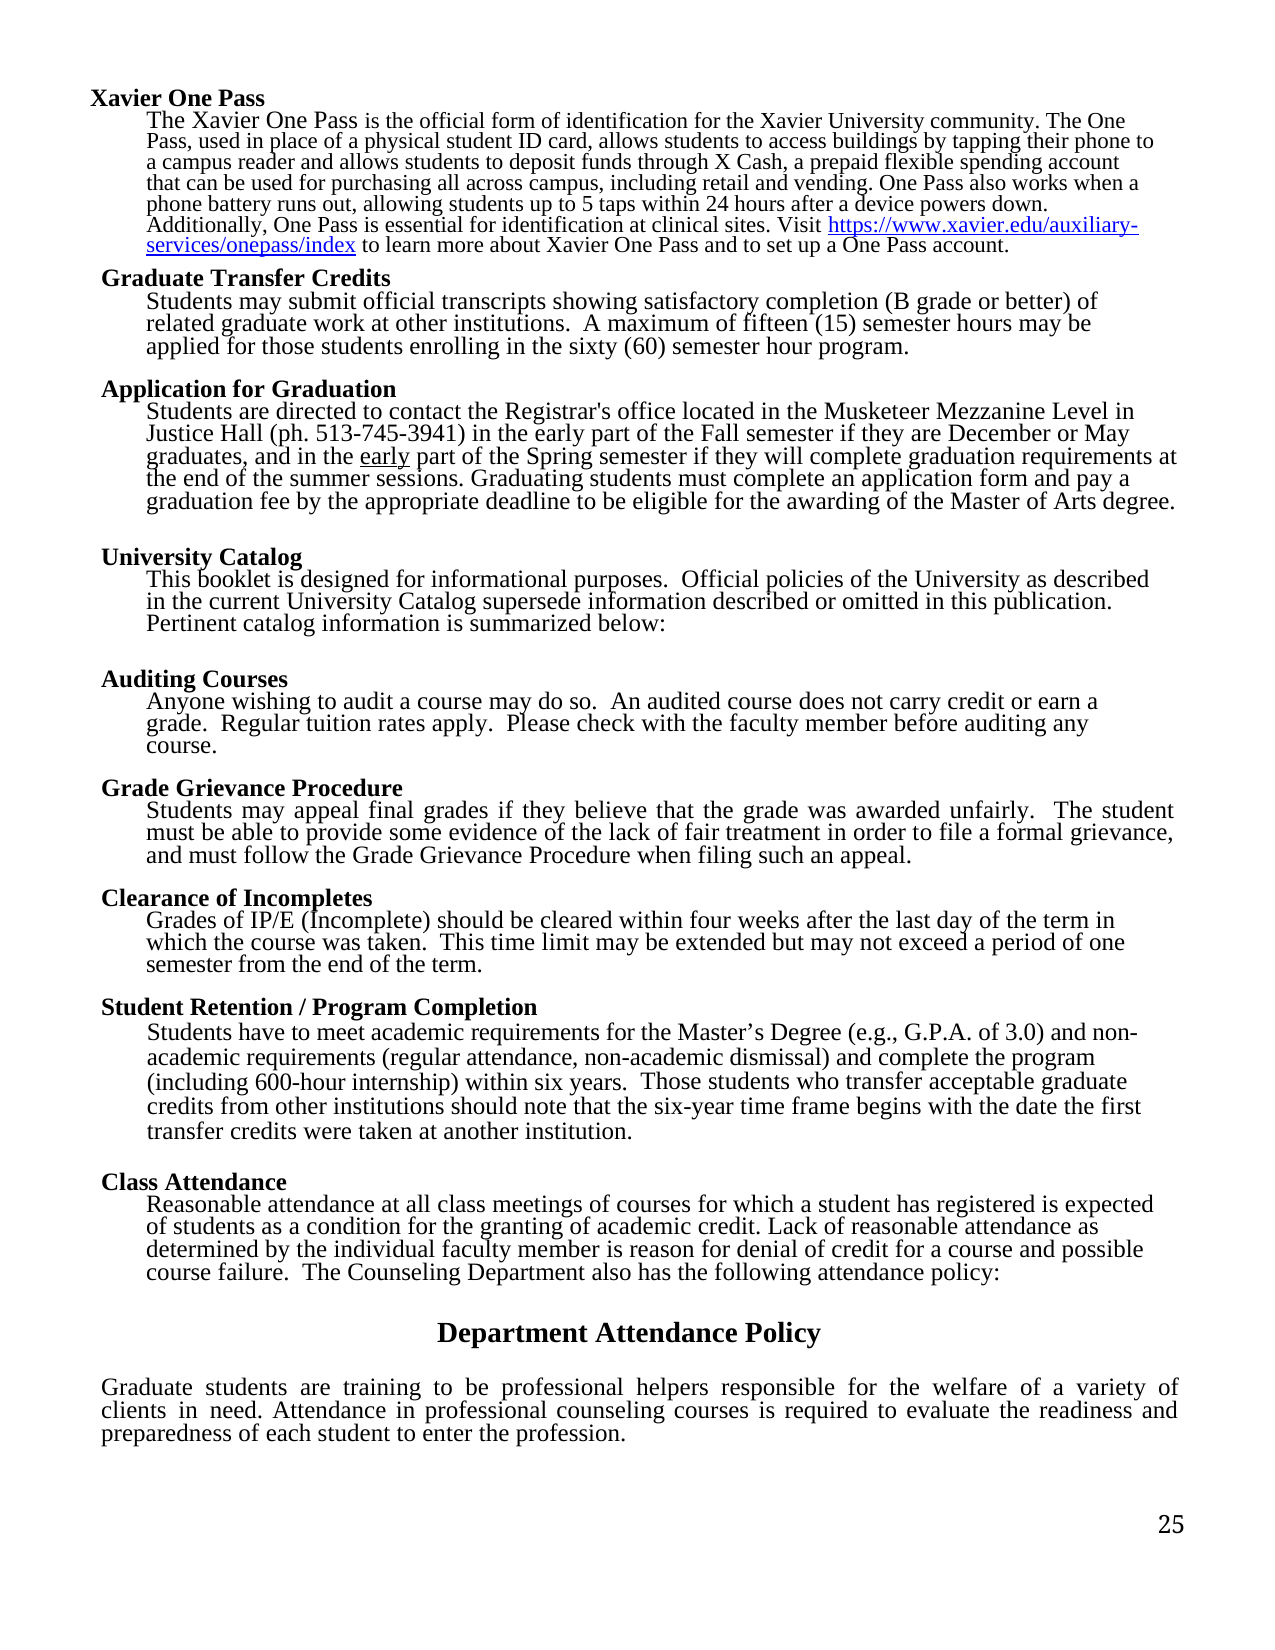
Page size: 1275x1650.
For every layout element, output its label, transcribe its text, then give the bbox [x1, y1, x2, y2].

text Grade Grievance Procedure [101, 775, 1187, 800]
text Graduate students are training to be professional helpers responsible for the welfare of a variety of clients in need. Attendance in professional counseling courses is required to evaluate the readiness and preparedness of each student to enter the profession. [101, 1377, 1179, 1446]
text Auditing Courses [101, 666, 1187, 691]
text Grades of IP/E (Incomplete) should be cleared within four weeks after the last day of the term in which the course was taken. This time limit may be extended but may not exceed a period of one semester from the end of the term. [146, 911, 1156, 978]
text This booklet is designed for informational purposes. Official policies of the University as described in the current University Catalog supersede information described or omitted in this publication. Pertinent catalog information is summarized below: [146, 569, 1166, 637]
text The Xavier One Pass is the official form of identification for the Xavier University community. The One Pass, used in place of a physical student ID card, allows students to access buildings by tapping their phone to a campus reader and allows students to deposit funds through X Cash, a prepaid flexible spending account that can be used for purchasing all across campus, including retail and vending. One Pass also works when a phone battery runs out, allowing students up to 5 taps within 24 hours after a device powers down. Additionally, One Pass is essential for identification at clinical sites. Visit https://www.xavier.edu/auxiliary-services/onepass/index to learn more about Xavier One Pass and to set up a One Pass account. [146, 110, 1158, 258]
text Xavier One Pass [90, 85, 1187, 110]
text Students are directed to contact the Registrar's office located in the Musketeer Mezzanine Level in Justice Hall (ph. 513-745-3941) in the early part of the Fall semester if they are December or May graduates, and in the early part of the Spring semester if they will complete graduation requirements at the end of the summer sessions. Graduating students must complete an application form and pay a graduation fee by the appropriate deadline to be eligible for the awarding of the Master of Arts degree. [146, 401, 1178, 515]
text Students may submit official transcripts showing satisfactory completion (B grade or better) of related graduate work at other institutions. A maximum of fifteen (15) semester hours may be applied for those students enrolling in the sixty (60) semester hour program. [146, 291, 1171, 360]
text Students have to meet academic requirements for the Master’s Degree (e.g., G.P.A. of 3.0) and non-academic requirements (regular attendance, non-academic dismissal) and complete the program (including 600-hour internship) within six years. Those students who transfer acceptable graduate credits from other institutions should note that the six-year time frame begins with the date the first transfer credits were taken at another institution. [147, 1019, 1187, 1144]
text Graduate Transfer Credits [101, 265, 1187, 291]
text Students may appeal final grades if they believe that the grade was awarded unfairly. The student must be able to provide some evidence of the lack of fair treatment in order to file a formal grievance, and must follow the Grade Grievance Procedure when filing such an appeal. [146, 801, 1174, 869]
text Clearance of Incompletes [101, 885, 1187, 910]
text University Catalog [101, 544, 1187, 569]
text Student Retention / Program Completion [101, 994, 1187, 1019]
text Class Attendance [101, 1169, 1187, 1194]
text Application for Graduation [101, 376, 1187, 401]
text Reasonable attendance at all class meetings of courses for which a student has registered is expected of students as a condition for the granting of academic credit. Lack of reasonable attendance as determined by the individual faculty member is reason for denial of credit for a course and possible course failure. The Counseling Department also has the following attendance policy: [146, 1195, 1166, 1286]
text Anyone wishing to audit a course may do so. An audited course does not carry credit or earn a grade. Regular tuition rates apply. Please check with the faculty member before auditing any course. [146, 691, 1147, 759]
text Department Attendance Policy [437, 1315, 823, 1348]
